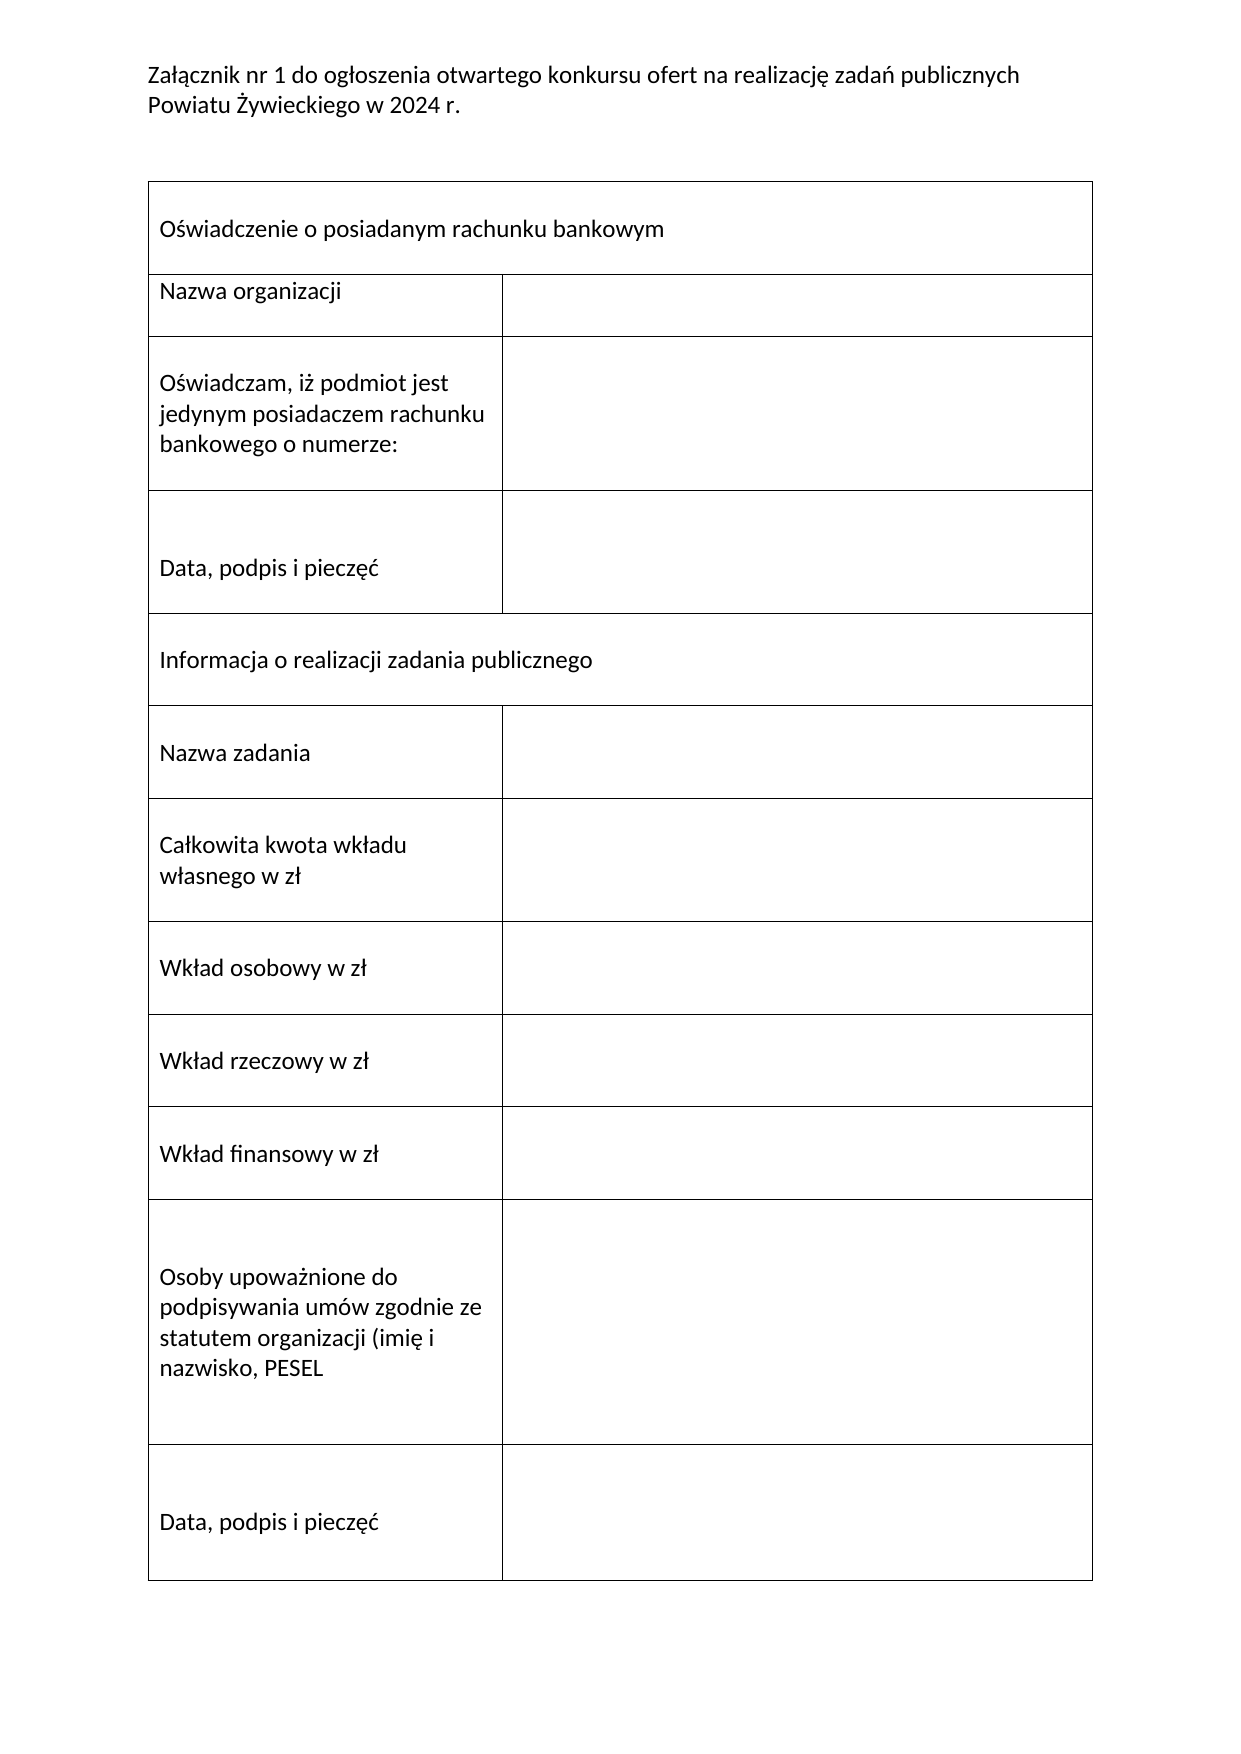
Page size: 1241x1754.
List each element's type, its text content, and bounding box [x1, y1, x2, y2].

table_cell Wkład osobowy w zł [149, 922, 502, 1014]
table_cell [503, 1200, 1092, 1444]
table_cell Data, podpis i pieczęć [149, 1445, 502, 1579]
table_cell [503, 1107, 1092, 1199]
table_cell Data, podpis i pieczęć [149, 491, 502, 613]
table_cell Nazwa organizacji [149, 275, 502, 336]
table_cell [503, 337, 1092, 489]
table_cell Wkład rzeczowy w zł [149, 1015, 502, 1106]
table_cell [503, 1015, 1092, 1106]
table_cell Całkowita kwota wkładu własnego w zł [149, 799, 502, 921]
table_cell Wkład finansowy w zł [149, 1107, 502, 1199]
table_cell [503, 799, 1092, 921]
table_header Oświadczenie o posiadanym rachunku bankowym [149, 182, 1092, 274]
table_cell [503, 275, 1092, 336]
table_cell Informacja o realizacji zadania publicznego [149, 614, 1092, 705]
table_cell Oświadczam, iż podmiot jest jedynym posiadaczem rachunku bankowego o numerze: [149, 337, 502, 489]
table_cell [503, 706, 1092, 798]
table_cell [503, 491, 1092, 613]
table_cell [503, 922, 1092, 1014]
table_cell Osoby upoważnione do podpisywania umów zgodnie ze statutem organizacji (imię i nazwisko, PESEL [149, 1200, 502, 1444]
table_cell [503, 1445, 1092, 1579]
text Załącznik nr 1 do ogłoszenia otwartego konkursu ofert na realizację zadań publicznych Powiatu Żywieckiego w 2024 r. [148, 59, 1093, 120]
table_cell Nazwa zadania [149, 706, 502, 798]
